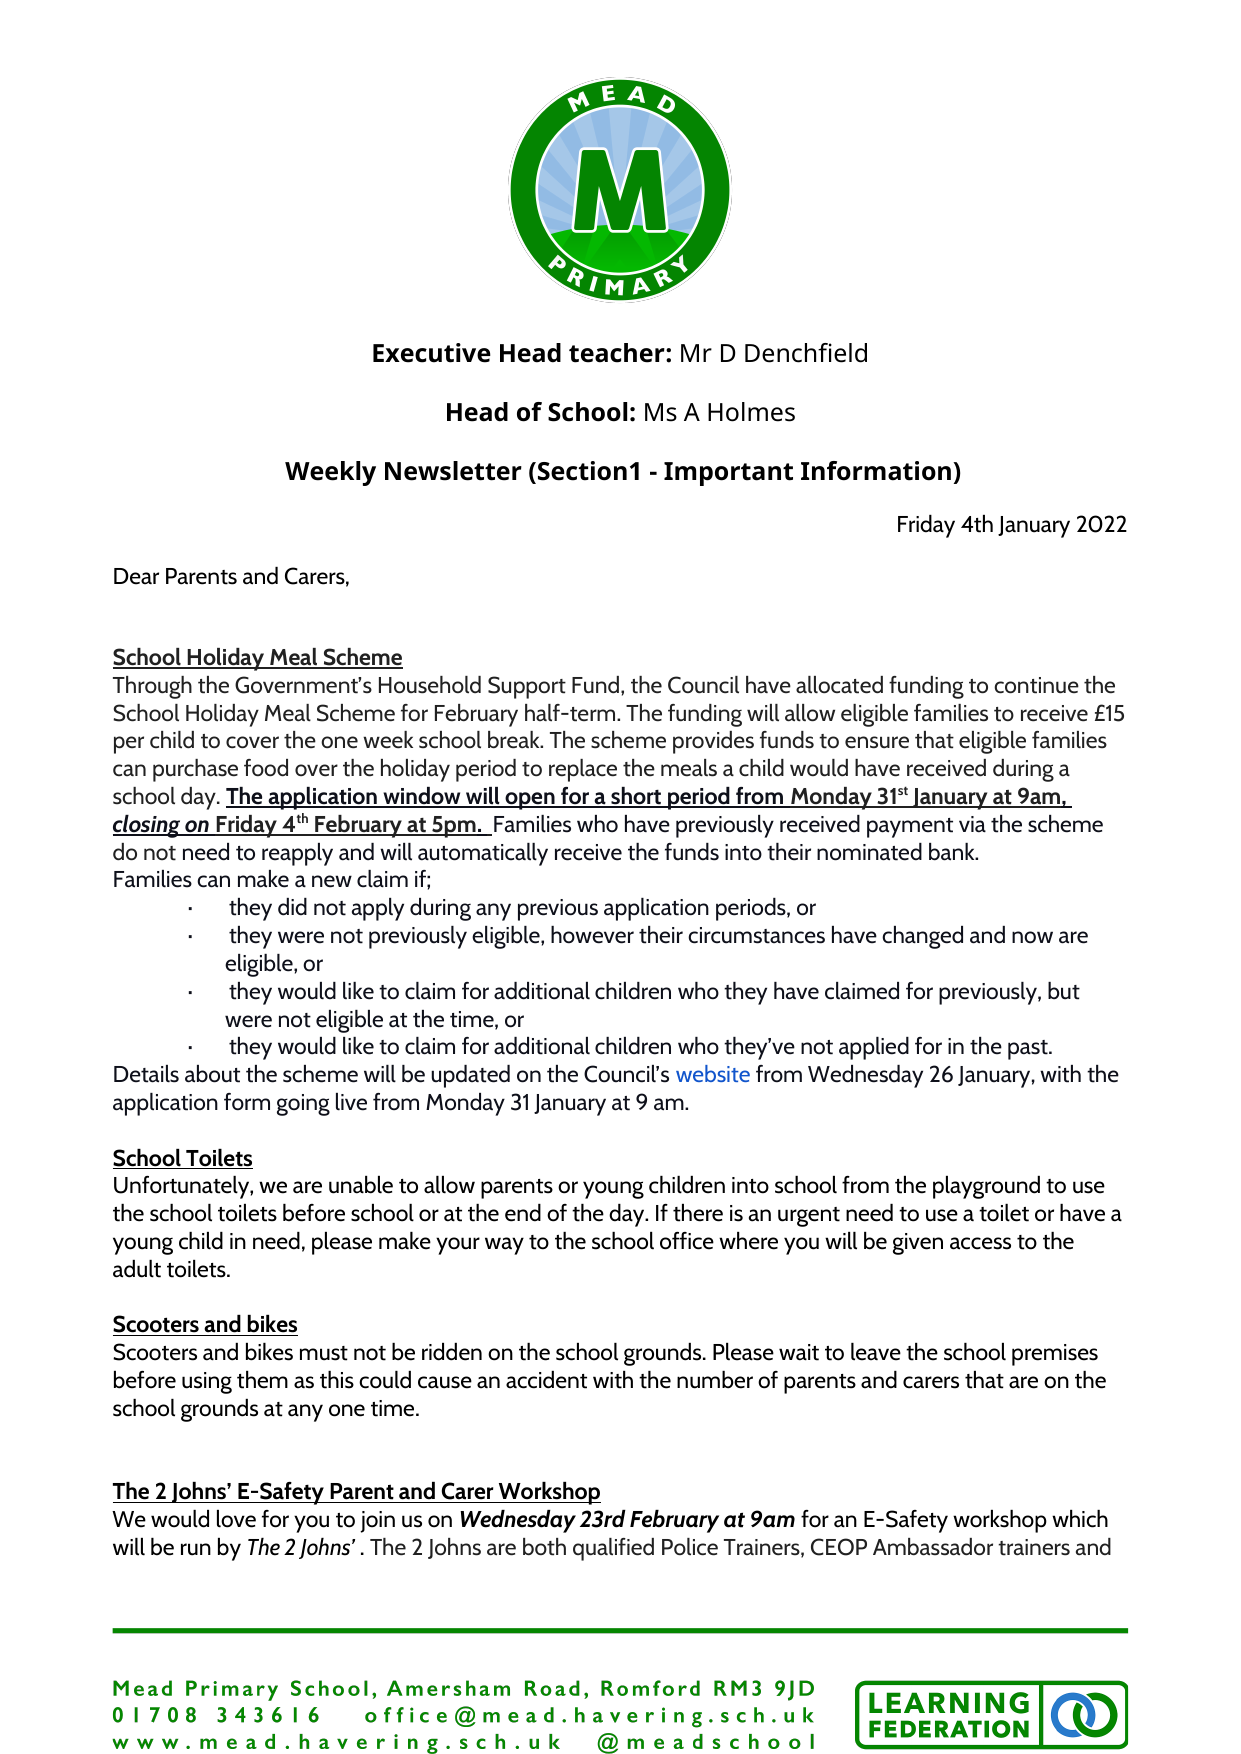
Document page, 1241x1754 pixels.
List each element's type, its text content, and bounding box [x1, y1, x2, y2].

text Families can make a new claim if; [112, 866, 1128, 894]
text · they did not apply during any previous application periods, or [187, 894, 1128, 921]
text The 2 Johns’ E-Safety Parent and Carer Workshop [112, 1478, 1128, 1506]
text Friday 4th January 2022 [112, 510, 1128, 538]
text Through the Government’s Household Support Fund, the Council have allocated funding to continue the School Holiday Meal Scheme for February half-term. The funding will allow eligible families to receive £15 per child to cover the one week school break. The scheme provides funds to ensure that eligible families can purchase food over the holiday period to replace the meals a child would have received during a school day. The application window will open for a short period from Monday 31st January at 9am, closing on Friday 4th February at 5pm. Families who have previously received payment via the scheme do not need to reapply and will automatically receive the funds into their nominated bank. [112, 671, 1128, 866]
text · they would like to claim for additional children who they have claimed for previously, but were not eligible at the time, or [187, 977, 1128, 1033]
text Unfortunately, we are unable to allow parents or young children into school from the playground to use the school toilets before school or at the end of the day. If there is an urgent need to use a toilet or have a young child in need, please make your way to the school office where you will be given access to the adult toilets. [112, 1172, 1128, 1283]
text · they would like to claim for additional children who they’ve not applied for in the past. [187, 1033, 1128, 1061]
text School Holiday Meal Scheme [112, 643, 1128, 671]
text School Toilets [112, 1144, 1128, 1172]
text Dear Parents and Carers, [112, 563, 1128, 591]
text Details about the scheme will be updated on the Council’s website from Wednesday 26 January, with the application form going live from Monday 31 January at 9 am. [112, 1061, 1128, 1116]
picture [112, 1628, 1129, 1754]
text Scooters and bikes [112, 1311, 1128, 1339]
text Weekly Newsletter (Section1 - Important Information) [112, 454, 1128, 488]
text · they were not previously eligible, however their circumstances have changed and now are eligible, or [187, 921, 1128, 977]
picture [505, 75, 735, 306]
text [112, 1506, 1128, 1561]
text Scooters and bikes must not be ridden on the school grounds. Please wait to leave the school premises before using them as this could cause an accident with the number of parents and carers that are on the school grounds at any one time. [112, 1339, 1128, 1422]
